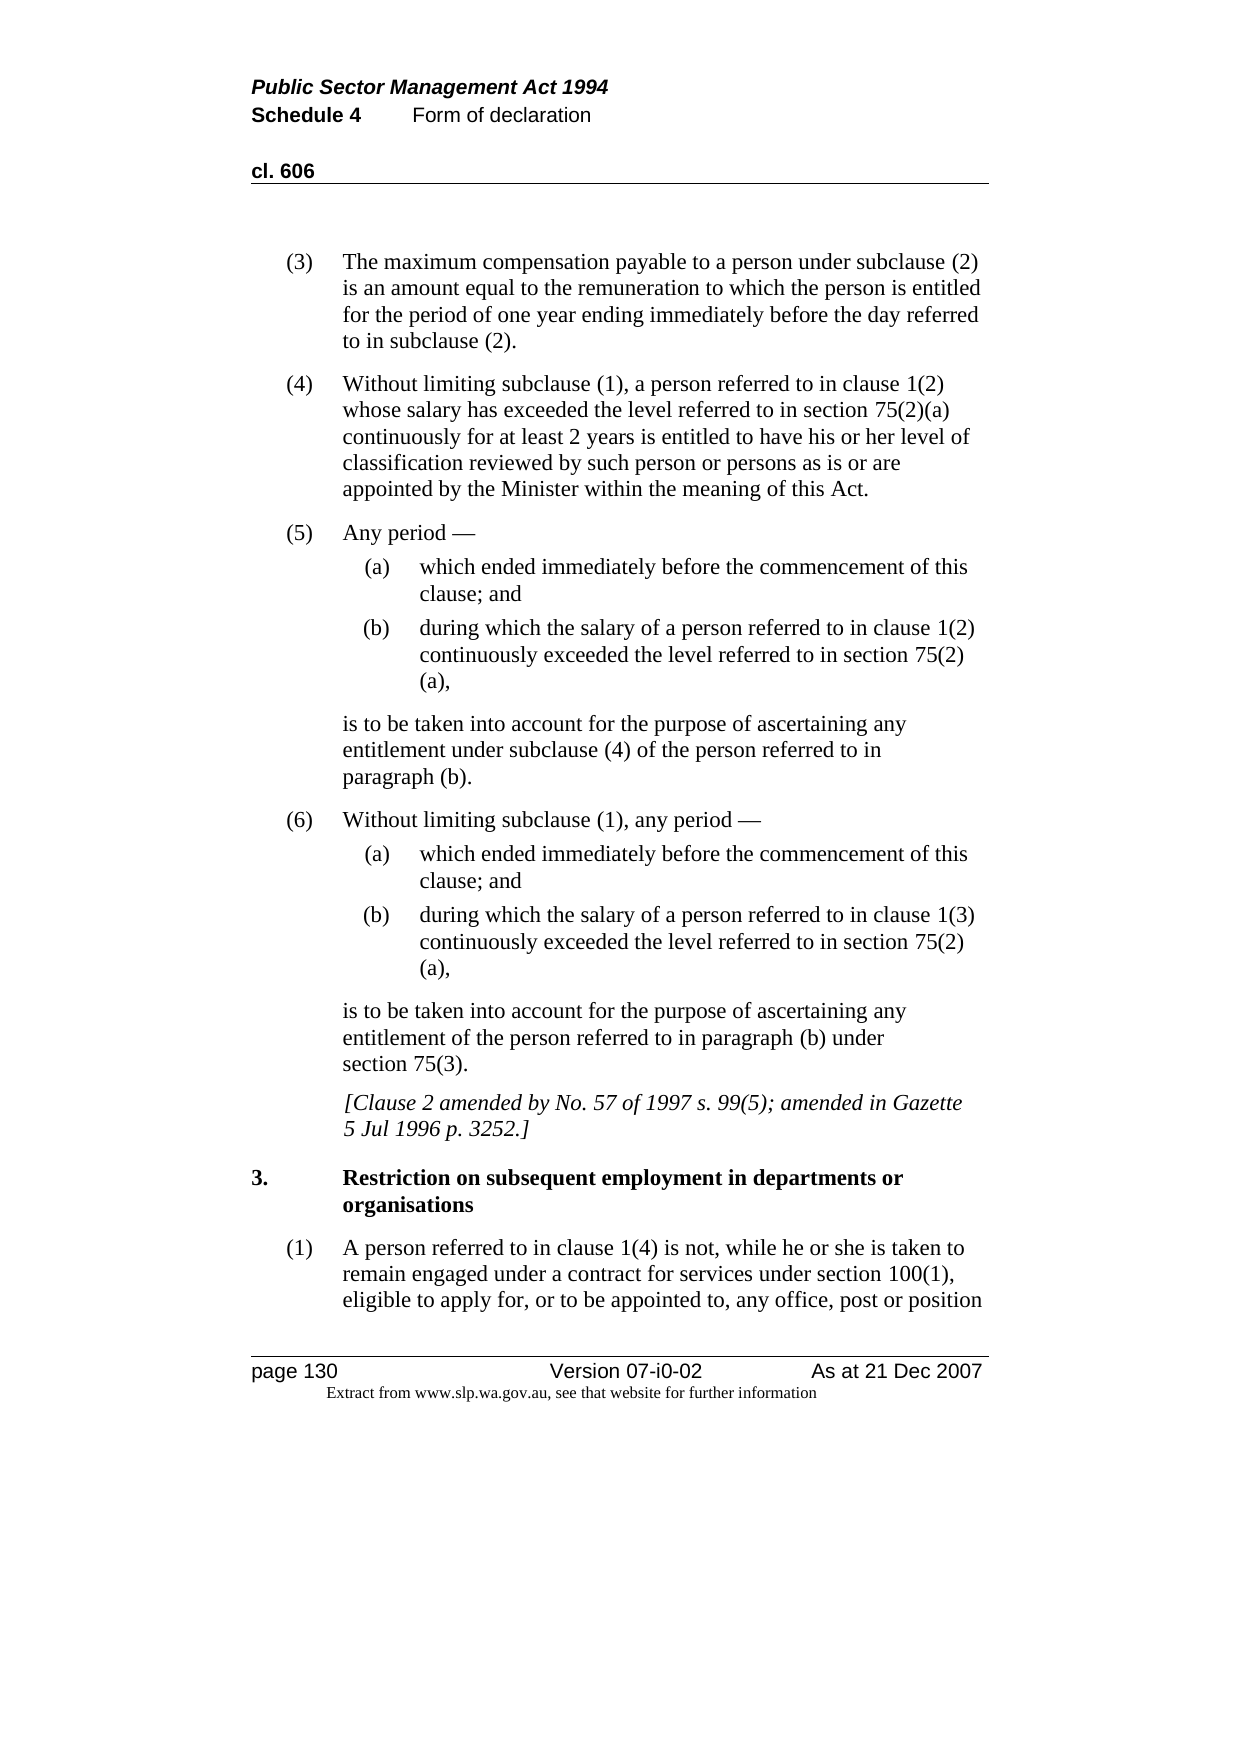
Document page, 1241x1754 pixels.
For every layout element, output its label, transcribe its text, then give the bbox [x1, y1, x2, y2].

text (3) The maximum compensation payable to a person under subclause (2) is an amount equal to the remuneration to which the person is entitled for the period of one year ending immediately before the day referred to in subclause (2). [251, 248, 989, 353]
text (6) Without limiting subclause (1), any period — [251, 806, 989, 832]
text [Clause 2 amended by No. 57 of 1997 s. 99(5); amended in Gazette 5 Jul 1996 p. 3252.] [251, 1089, 989, 1141]
text (4) Without limiting subclause (1), a person referred to in clause 1(2) whose salary has exceeded the level referred to in section 75(2)(a) continuously for at least 2 years is entitled to have his or her level of classification reviewed by such person or persons as is or are appointed by the Minister within the meaning of this Act. [251, 370, 989, 502]
subtitle 3. Restriction on subsequent employment in departments or organisations [251, 1164, 989, 1217]
text is to be taken into account for the purpose of ascertaining any entitlement under subclause (4) of the person referred to in paragraph (b). [251, 710, 989, 789]
text (5) Any period — [251, 518, 989, 545]
text (a) which ended immediately before the commencement of this clause; and [251, 840, 989, 893]
text (b) during which the salary of a person referred to in clause 1(2) continuously exceeded the level referred to in section 75(2)(a), [251, 614, 989, 693]
text is to be taken into account for the purpose of ascertaining any entitlement of the person referred to in paragraph (b) under section 75(3). [251, 997, 989, 1076]
text (b) during which the salary of a person referred to in clause 1(3) continuously exceeded the level referred to in section 75(2)(a), [251, 901, 989, 981]
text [251, 1234, 989, 1313]
text (a) which ended immediately before the commencement of this clause; and [251, 553, 989, 606]
